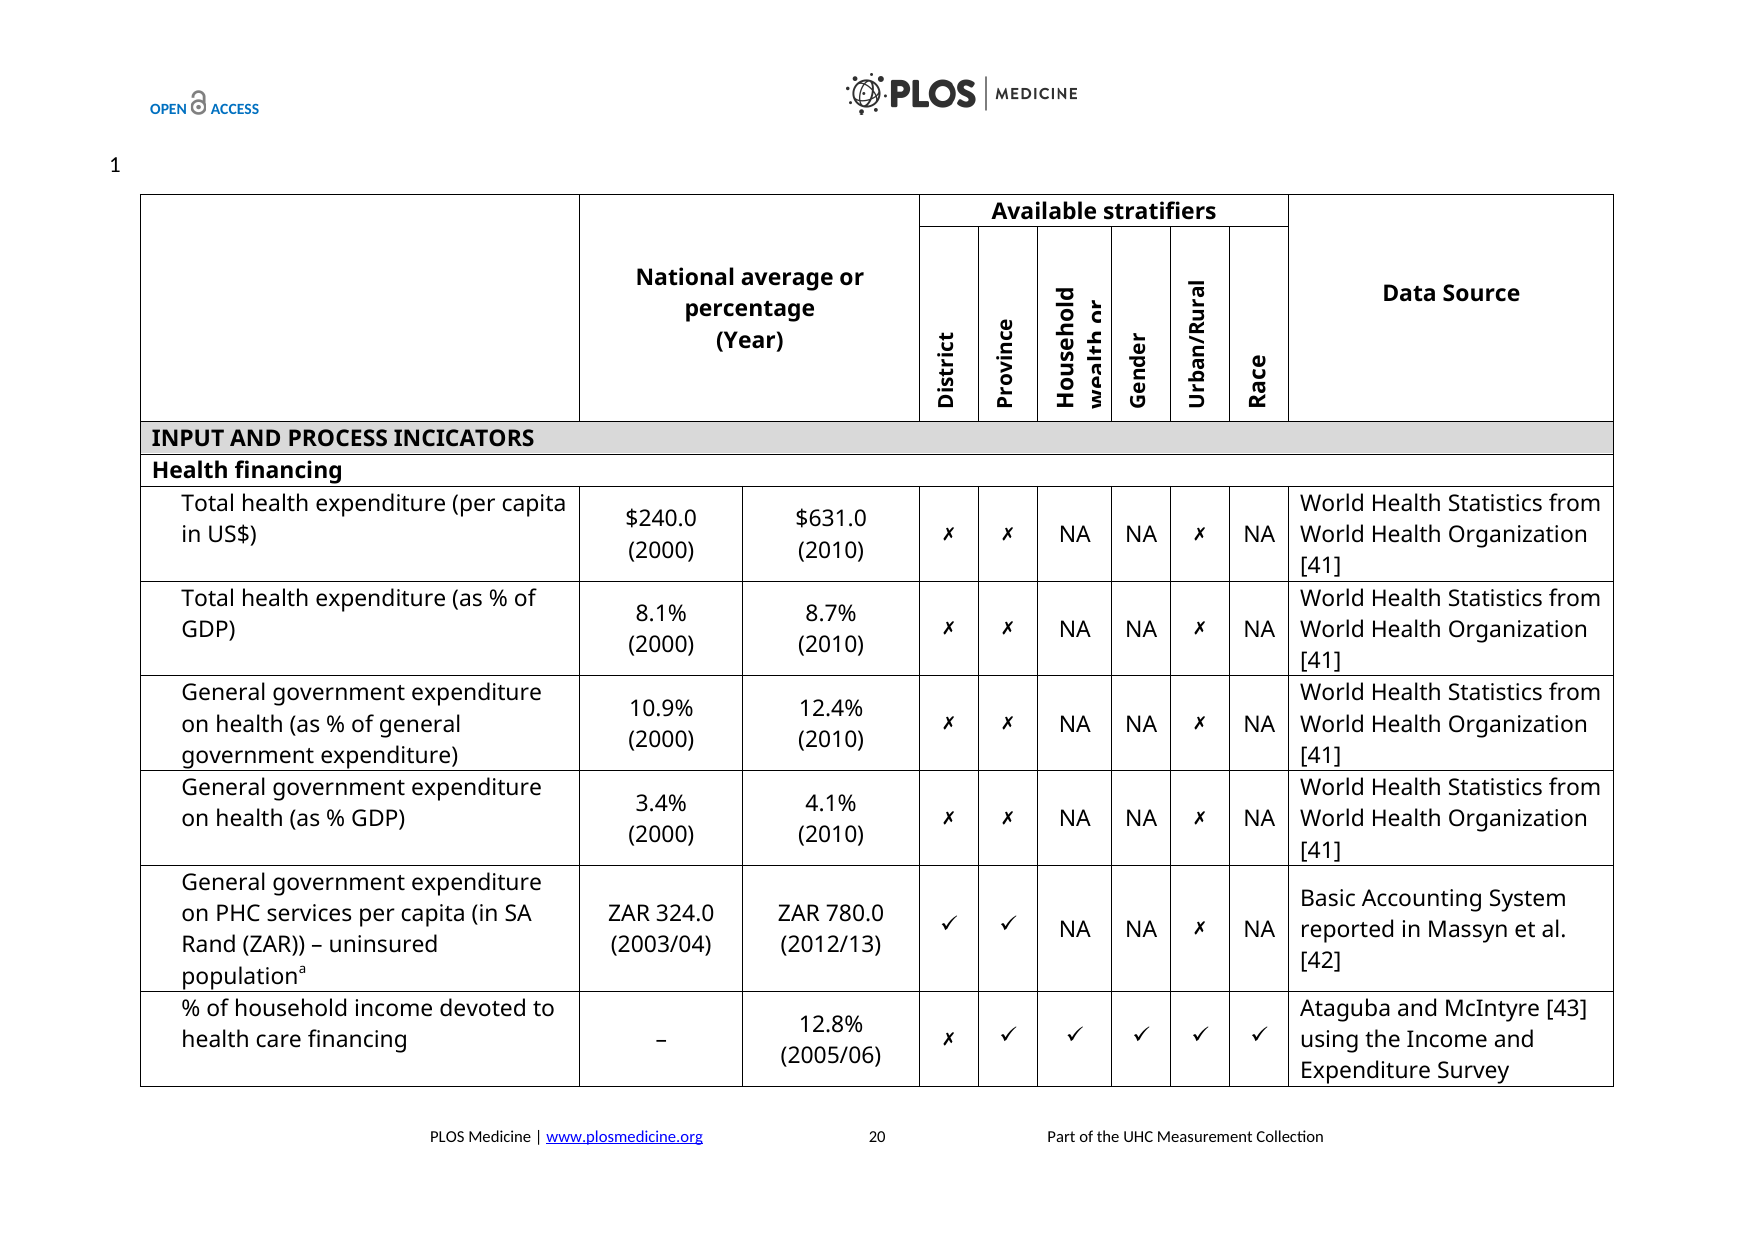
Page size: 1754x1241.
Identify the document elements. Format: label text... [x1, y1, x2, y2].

table_cell [920, 487, 978, 581]
table_cell $240.0 (2000) [580, 487, 742, 581]
table_cell INPUT AND PROCESS INCICATORS [141, 422, 1613, 453]
table_cell Basic Accounting System reported in Massyn et al. [42] [1289, 866, 1613, 991]
table_header [141, 195, 579, 421]
picture [190, 90, 207, 115]
table_header Data Source [1289, 195, 1613, 421]
table_cell Race [1230, 227, 1288, 421]
table_cell Gender [1112, 227, 1170, 421]
table_cell 8.7% (2010) [743, 582, 919, 675]
table_cell NA [1112, 487, 1170, 581]
table_cell 3.4% (2000) [580, 771, 742, 865]
table_cell General government expenditure on PHC services per capita (in SA Rand (ZAR)) – uninsured populationa [141, 866, 579, 991]
table_cell [920, 992, 978, 1086]
table_cell NA [1038, 487, 1111, 581]
table_cell NA [1230, 487, 1288, 581]
table_cell NA [1112, 676, 1170, 770]
table_cell World Health Statistics from World Health Organization [41] [1289, 487, 1613, 581]
table_cell [1230, 992, 1288, 1086]
table_cell Province [979, 227, 1037, 421]
table_cell [1171, 487, 1229, 581]
table_cell Health financing [141, 455, 1613, 486]
table_cell General government expenditure on health (as % of general government expenditure) [141, 676, 579, 770]
table_cell 8.1% (2000) [580, 582, 742, 675]
table_cell [1171, 866, 1229, 991]
table_cell Total health expenditure (as % of GDP) [141, 582, 579, 675]
table_cell NA [1230, 676, 1288, 770]
table_cell Total health expenditure (per capita in US$) [141, 487, 579, 581]
table_cell [920, 866, 978, 991]
table_cell NA [1112, 582, 1170, 675]
table_cell 4.1% (2010) [743, 771, 919, 865]
table_cell Household wealth or income [1038, 227, 1111, 421]
table_cell [1112, 992, 1170, 1086]
table_cell [1171, 582, 1229, 675]
picture [846, 73, 1084, 115]
table_cell [920, 582, 978, 675]
table_cell NA [1230, 866, 1288, 991]
table_cell $631.0 (2010) [743, 487, 919, 581]
table_cell [979, 582, 1037, 675]
table_cell [1171, 676, 1229, 770]
table_cell [920, 771, 978, 865]
table_cell 12.8% (2005/06) [743, 992, 919, 1086]
table_cell [1171, 992, 1229, 1086]
table_cell NA [1038, 582, 1111, 675]
table_cell – [580, 992, 742, 1086]
table_cell Urban/Rural [1171, 227, 1229, 421]
table_cell % of household income devoted to health care financing [141, 992, 579, 1086]
table_cell District [920, 227, 978, 421]
table_cell World Health Statistics from World Health Organization [41] [1289, 676, 1613, 770]
table_cell [920, 676, 978, 770]
table_cell General government expenditure on health (as % GDP) [141, 771, 579, 865]
table_cell [979, 866, 1037, 991]
table_cell World Health Statistics from World Health Organization [41] [1289, 582, 1613, 675]
table_cell 10.9% (2000) [580, 676, 742, 770]
table_cell NA [1112, 771, 1170, 865]
table_cell [979, 992, 1037, 1086]
table_header National average or percentage (Year) [580, 195, 919, 421]
table_cell World Health Statistics from World Health Organization [41] [1289, 771, 1613, 865]
table_cell ZAR 324.0 (2003/04) [580, 866, 742, 991]
table_cell NA [1038, 866, 1111, 991]
table_cell [979, 676, 1037, 770]
table_cell NA [1038, 676, 1111, 770]
table_cell Ataguba and McIntyre [43] using the Income and Expenditure Survey [1289, 992, 1613, 1086]
table_cell [979, 771, 1037, 865]
table_cell NA [1112, 866, 1170, 991]
table_cell NA [1230, 582, 1288, 675]
table_cell ZAR 780.0 (2012/13) [743, 866, 919, 991]
table_cell [1038, 992, 1111, 1086]
table_cell NA [1038, 771, 1111, 865]
table_cell NA [1230, 771, 1288, 865]
table_header Available stratifiers [920, 195, 1288, 226]
table_cell 12.4% (2010) [743, 676, 919, 770]
table_cell [979, 487, 1037, 581]
table_cell [1171, 771, 1229, 865]
